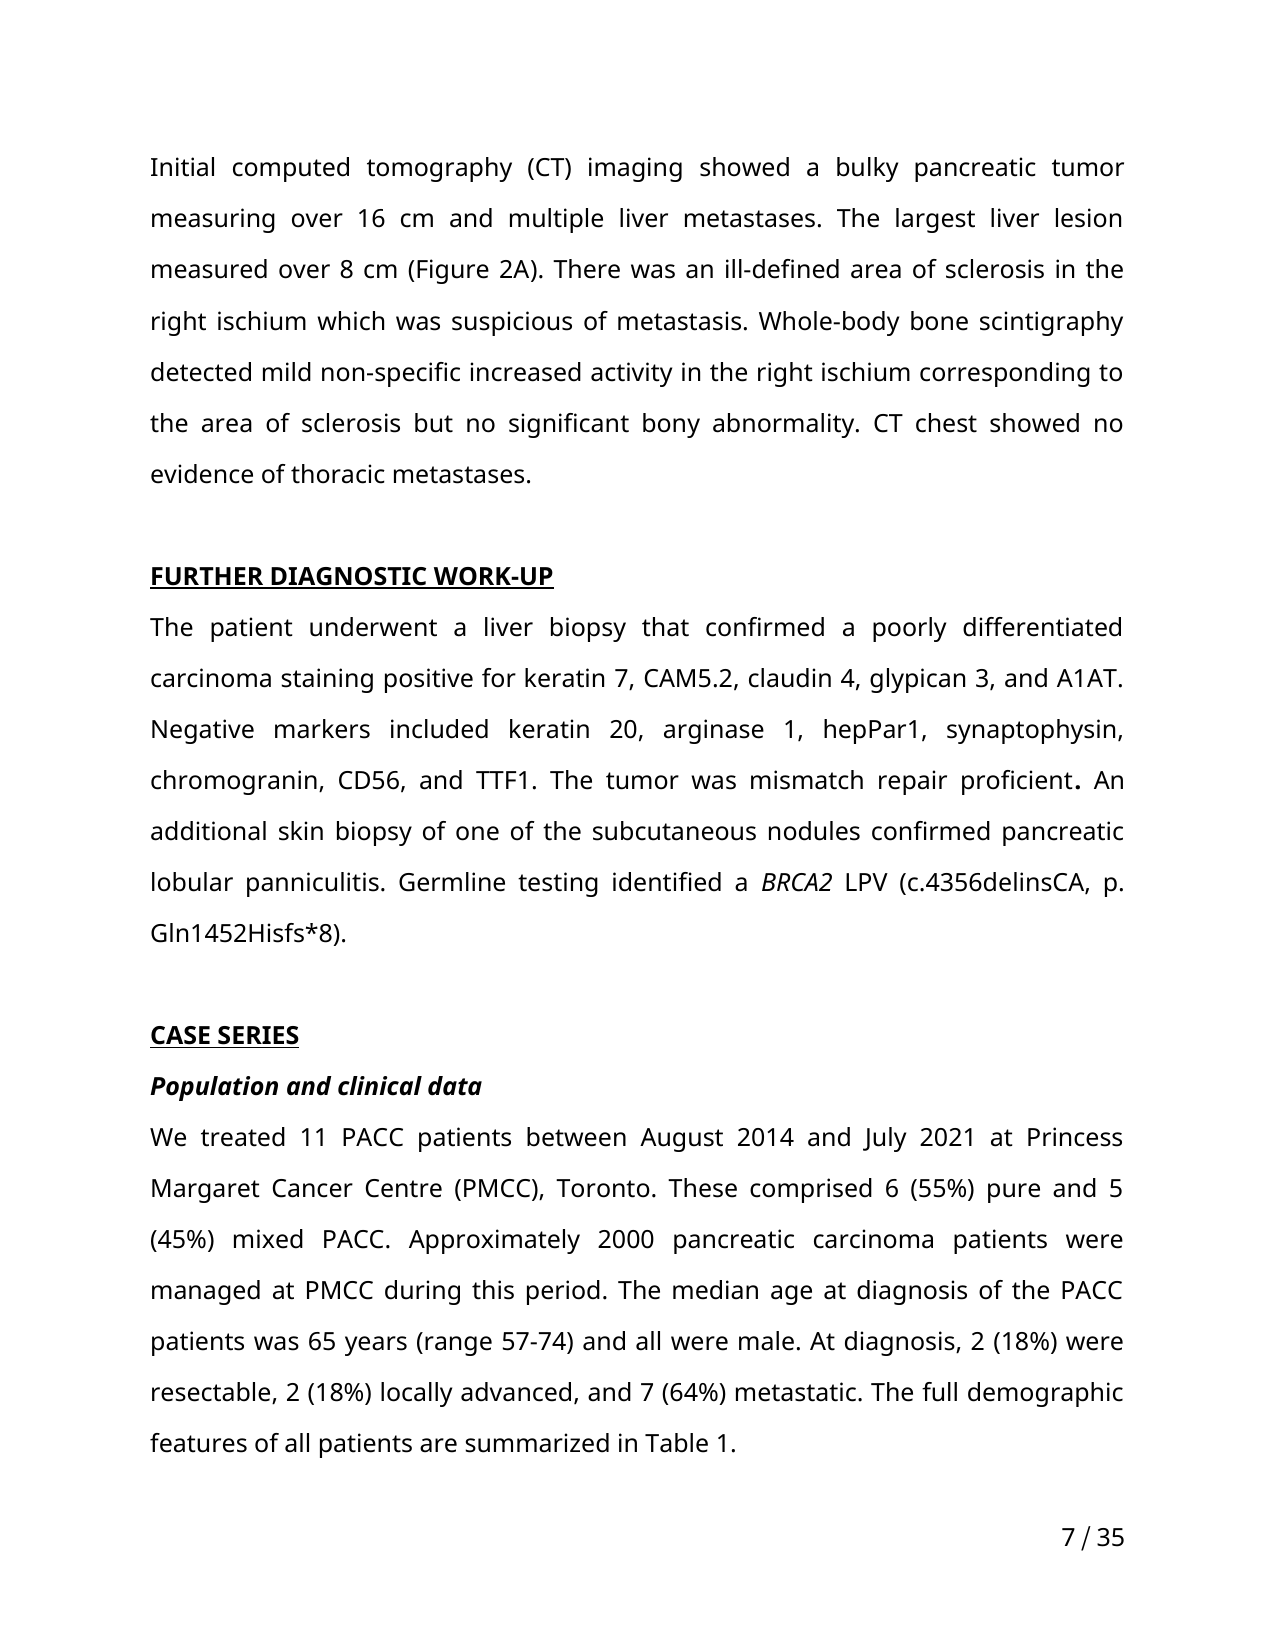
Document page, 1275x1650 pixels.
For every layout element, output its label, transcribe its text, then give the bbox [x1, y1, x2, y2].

text Initial computed tomography (CT) imaging showed a bulky pancreatic tumor measuring over 16 cm and multiple liver metastases. The largest liver lesion measured over 8 cm (Figure 2A). There was an ill-defined area of sclerosis in the right ischium which was suspicious of metastasis. Whole-body bone scintigraphy detected mild non-specific increased activity in the right ischium corresponding to the area of sclerosis but no significant bony abnormality. CT chest showed no evidence of thoracic metastases. [150, 150, 1125, 490]
text Population and clinical data [150, 1069, 1125, 1103]
text Further diagnostic work-up [150, 558, 1125, 592]
text CASE SERIES [150, 1018, 1125, 1052]
text The patient underwent a liver biopsy that confirmed a poorly differentiated carcinoma staining positive for keratin 7, CAM5.2, claudin 4, glypican 3, and A1AT. Negative markers included keratin 20, arginase 1, hepPar1, synaptophysin, chromogranin, CD56, and TTF1. The tumor was mismatch repair proficient. An additional skin biopsy of one of the subcutaneous nodules confirmed pancreatic lobular panniculitis. Germline testing identified a BRCA2 LPV (c.4356delinsCA, p. Gln1452Hisfs*8). [150, 609, 1125, 950]
text We treated 11 PACC patients between August 2014 and July 2021 at Princess Margaret Cancer Centre (PMCC), Toronto. These comprised 6 (55%) pure and 5 (45%) mixed PACC. Approximately 2000 pancreatic carcinoma patients were managed at PMCC during this period. The median age at diagnosis of the PACC patients was 65 years (range 57-74) and all were male. At diagnosis, 2 (18%) were resectable, 2 (18%) locally advanced, and 7 (64%) metastatic. The full demographic features of all patients are summarized in Table 1. [150, 1120, 1125, 1460]
